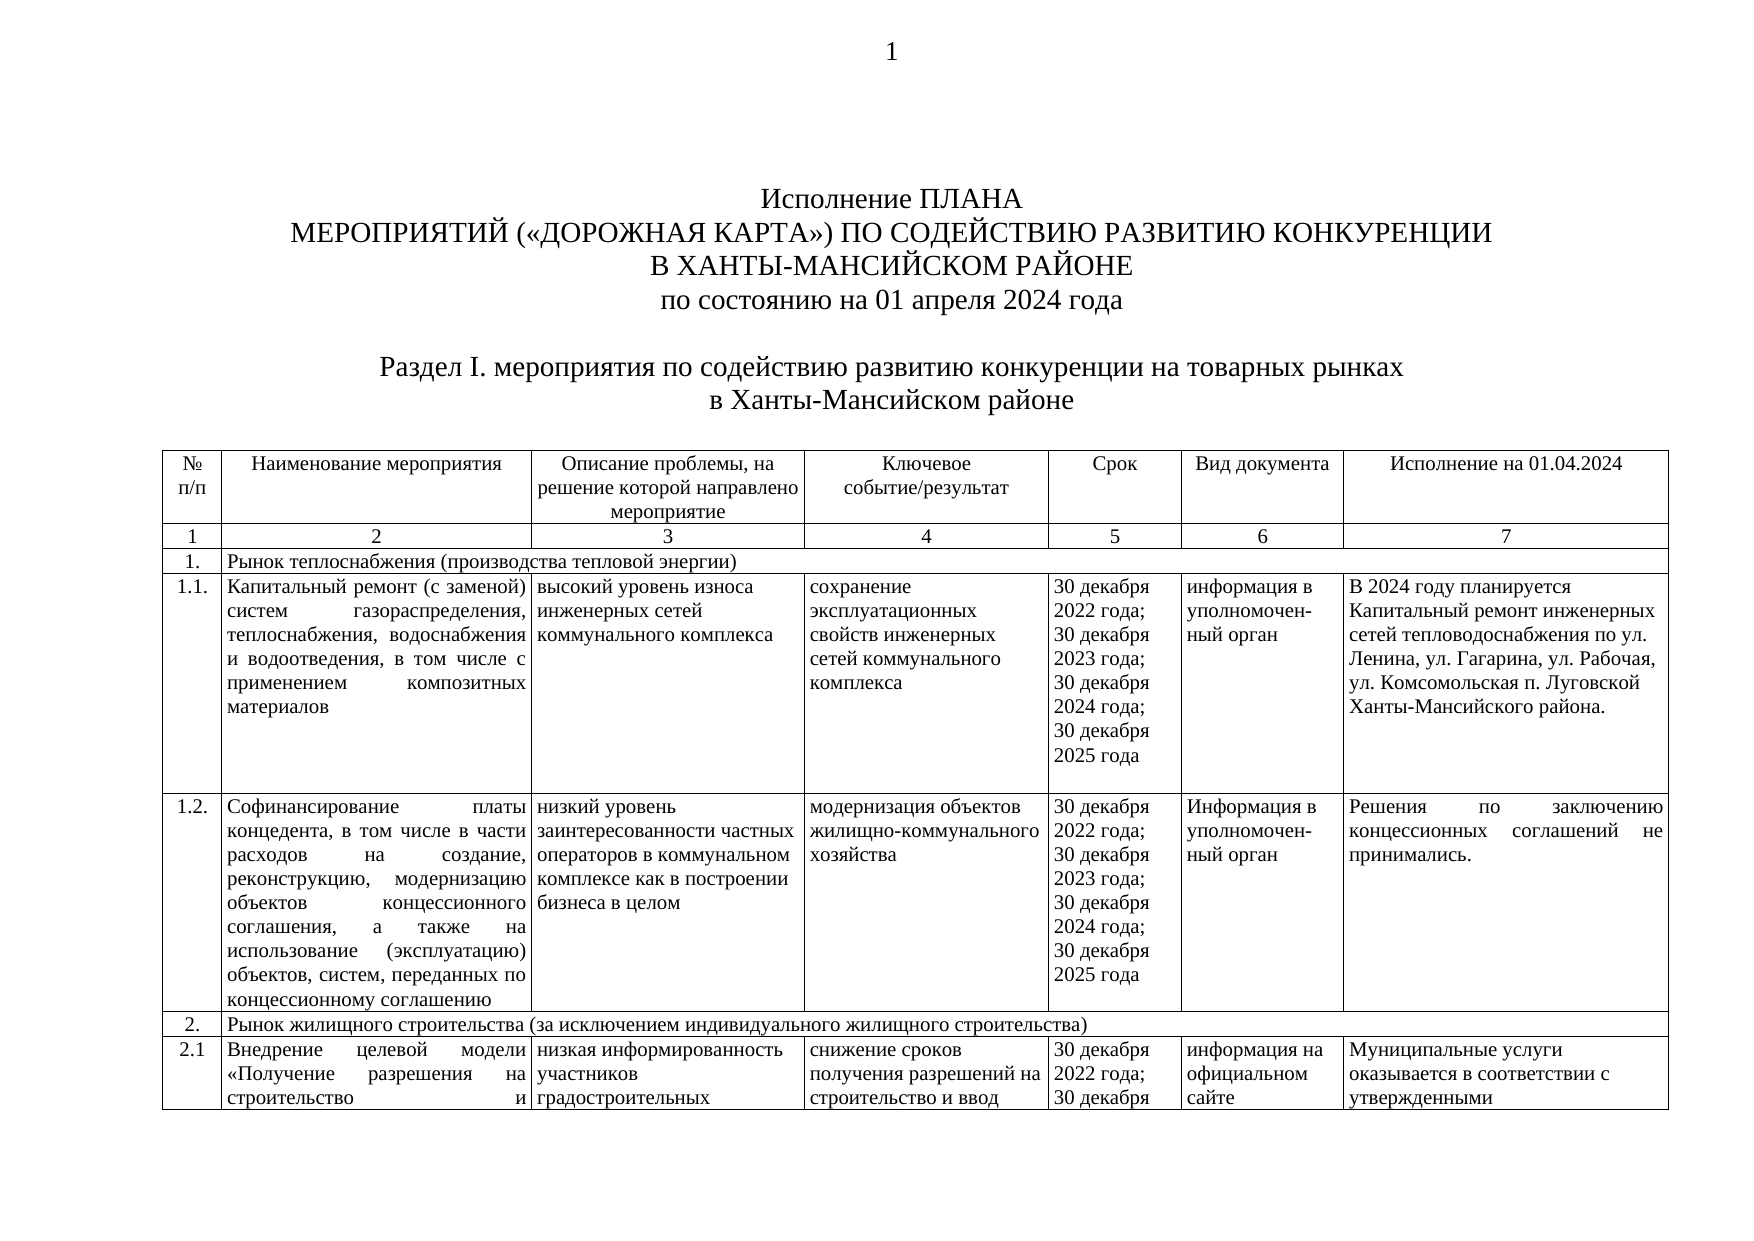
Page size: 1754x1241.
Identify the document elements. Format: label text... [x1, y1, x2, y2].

table_cell В 2024 году планируется Капитальный ремонт инженерных сетей тепловодоснабжения по ул. Ленина, ул. Гагарина, ул. Рабочая, ул. Комсомольская п. Луговской Ханты-Мансийского района. [1344, 574, 1668, 793]
table_cell 5 [1049, 524, 1181, 548]
table_cell 30 декабря 2022 года; 30 декабря 2023 года; 30 декабря 2024 года; 30 декабря 2025 года [1049, 574, 1181, 793]
table_cell 1.1. [163, 574, 221, 793]
table_cell Рынок жилищного строительства (за исключением индивидуального жилищного строительства) [222, 1012, 1668, 1036]
title В ХАНТЫ-МАНСИЙСКОМ РАЙОНЕ [162, 248, 1621, 282]
title МЕРОПРИЯТИЙ («ДОРОЖНАЯ КАРТА») ПО СОДЕЙСТВИЮ РАЗВИТИЮ КОНКУРЕНЦИИ [162, 215, 1621, 248]
table_cell информация в уполномочен-ный орган [1182, 574, 1343, 793]
table_header Исполнение на 01.04.2024 [1344, 451, 1668, 523]
table_header Наименование мероприятия [222, 451, 531, 523]
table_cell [805, 1037, 1048, 1109]
title Исполнение ПЛАНА [162, 181, 1621, 215]
table_cell 2. [163, 1012, 221, 1036]
table_cell 2.1 [163, 1037, 221, 1109]
table_cell сохранение эксплуатационных свойств инженерных сетей коммунального комплекса [805, 574, 1048, 793]
table_cell высокий уровень износа инженерных сетей коммунального комплекса [532, 574, 804, 793]
table_cell 3 [532, 524, 804, 548]
table_cell 1.2. [163, 794, 221, 1011]
table_cell модернизация объектов жилищно-коммунального хозяйства [805, 794, 1048, 1011]
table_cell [532, 1037, 804, 1109]
title по состоянию на 01 апреля 2024 года [162, 282, 1621, 315]
table_cell 30 декабря 2022 года; 30 декабря 2023 года; 30 декабря 2024 года; 30 декабря 2025 года [1049, 794, 1181, 1011]
table_cell 1 [163, 524, 221, 548]
table_cell Капитальный ремонт (с заменой) систем газораспределения, теплоснабжения, водоснабжения и водоотведения, в том числе с применением композитных материалов [222, 574, 531, 793]
table_cell 7 [1344, 524, 1668, 548]
table_cell Решения по заключению концессионных соглашений не принимались. [1344, 794, 1668, 1011]
table_cell 6 [1182, 524, 1343, 548]
table_cell Софинансирование платы концедента, в том числе в части расходов на создание, реконструкцию, модернизацию объектов концессионного соглашения, а также на использование (эксплуатацию) объектов, систем, переданных по концессионному соглашению [222, 794, 531, 1011]
table_header Срок [1049, 451, 1181, 523]
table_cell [1344, 1037, 1668, 1109]
table_cell низкий уровень заинтересованности частных операторов в коммунальном комплексе как в построении бизнеса в целом [532, 794, 804, 1011]
table_header Описание проблемы, на решение которой направлено мероприятие [532, 451, 804, 523]
title Раздел I. мероприятия по содействию развитию конкуренции на товарных рынках [162, 349, 1621, 382]
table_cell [222, 1037, 531, 1109]
table_cell 2 [222, 524, 531, 548]
table_header Ключевое событие/результат [805, 451, 1048, 523]
table_header Вид документа [1182, 451, 1343, 523]
table_cell 4 [805, 524, 1048, 548]
table_header № п/п [163, 451, 221, 523]
table_cell 1. [163, 549, 221, 573]
table_cell Рынок теплоснабжения (производства тепловой энергии) [222, 549, 1668, 573]
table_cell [1049, 1037, 1181, 1109]
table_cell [1182, 1037, 1343, 1109]
table_cell Информация в уполномочен-ный орган [1182, 794, 1343, 1011]
title в Ханты-Мансийском районе [162, 382, 1621, 416]
